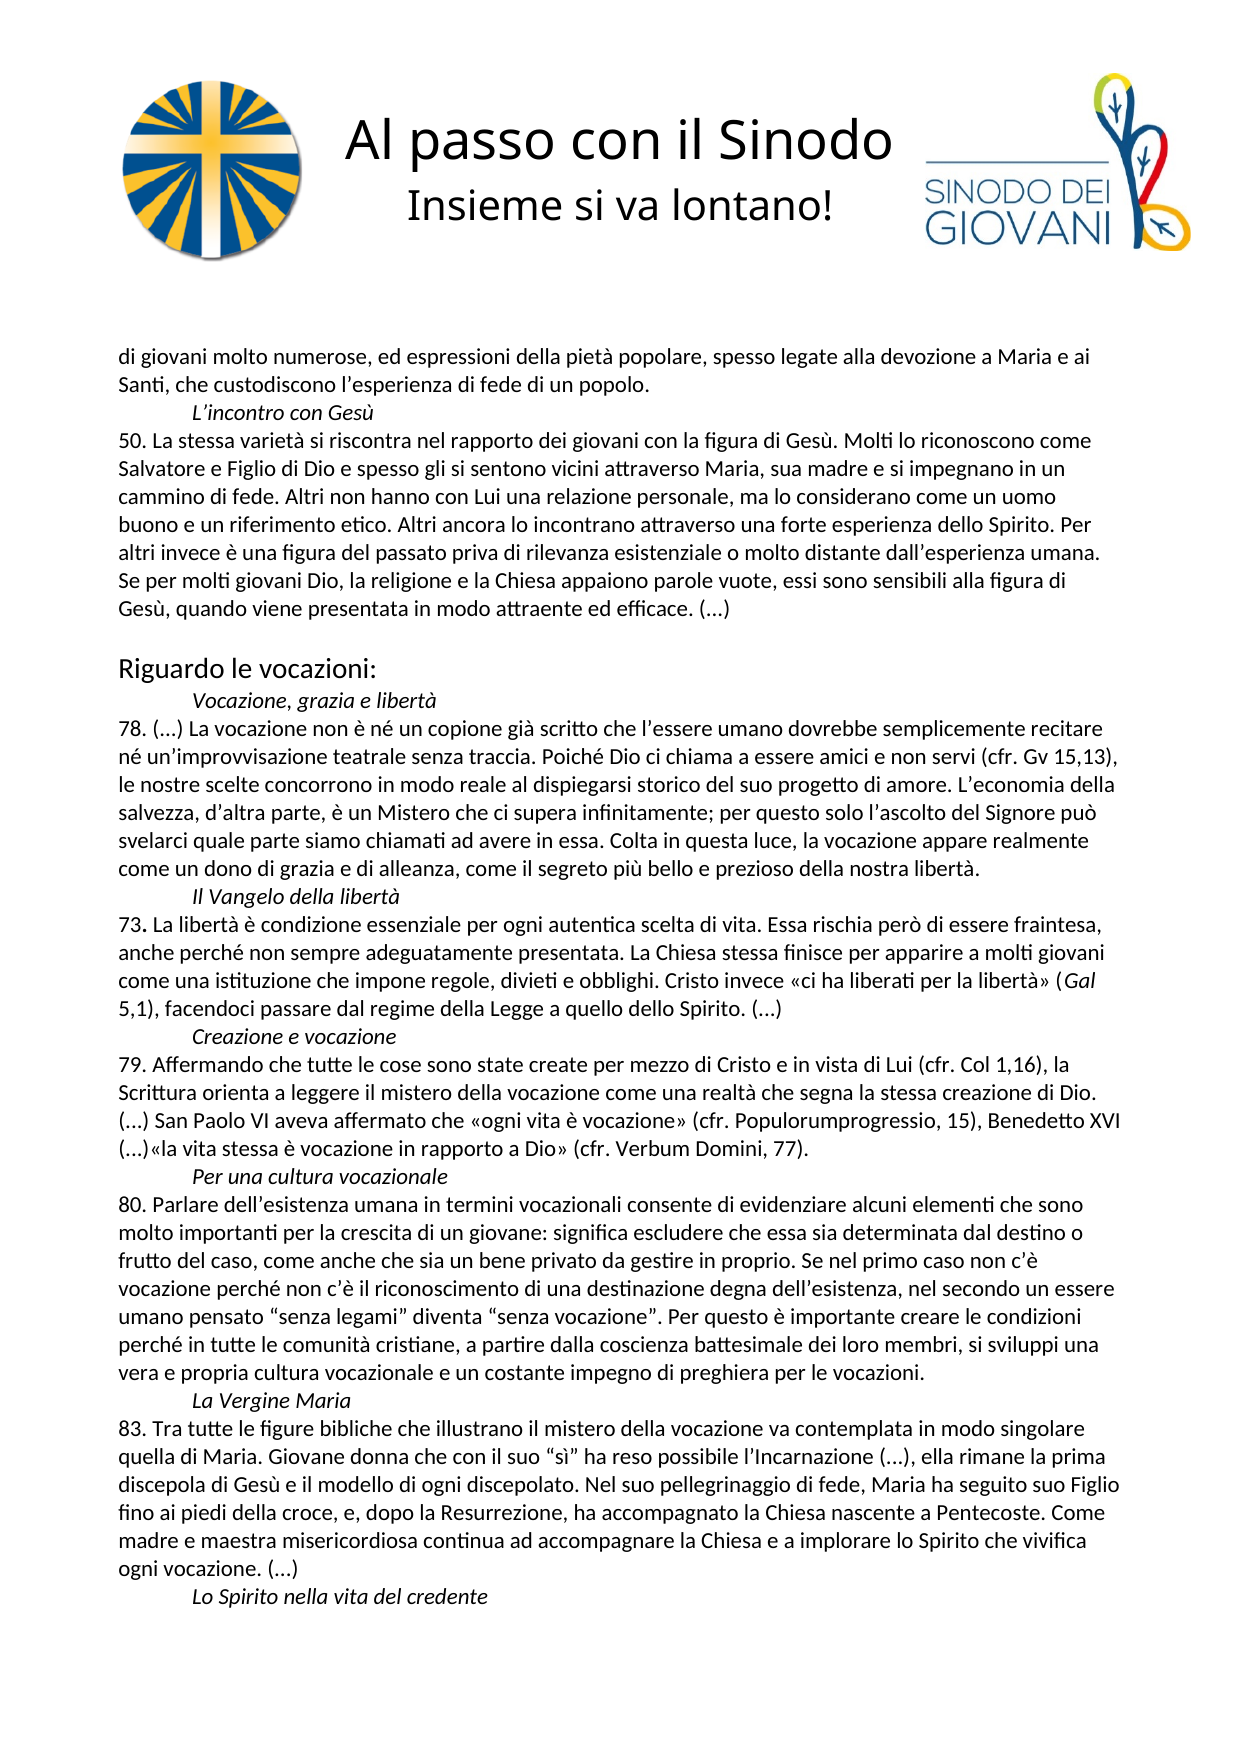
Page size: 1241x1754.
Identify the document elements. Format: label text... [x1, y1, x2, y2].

text L’incontro con Gesù [118, 398, 1122, 426]
text 79. Affermando che tutte le cose sono state create per mezzo di Cristo e in vista di Lui (cfr. Col 1,16), la Scrittura orienta a leggere il mistero della vocazione come una realtà che segna la stessa creazione di Dio.(...) San Paolo VI aveva affermato che «ogni vita è vocazione» (cfr. Populorumprogressio, 15), Benedetto XVI (...)«la vita stessa è vocazione in rapporto a Dio» (cfr. Verbum Domini, 77). Per una cultura vocazionale [118, 1050, 1122, 1190]
text 50. La stessa varietà si riscontra nel rapporto dei giovani con la figura di Gesù. Molti lo riconoscono come Salvatore e Figlio di Dio e spesso gli si sentono vicini attraverso Maria, sua madre e si impegnano in un cammino di fede. Altri non hanno con Lui una relazione personale, ma lo considerano come un uomo buono e un riferimento etico. Altri ancora lo incontrano attraverso una forte esperienza dello Spirito. Per altri invece è una figura del passato priva di rilevanza esistenziale o molto distante dall’esperienza umana. Se per molti giovani Dio, la religione e la Chiesa appaiono parole vuote, essi sono sensibili alla figura di Gesù, quando viene presentata in modo attraente ed efficace. (...) [118, 426, 1122, 650]
text 73. La libertà è condizione essenziale per ogni autentica scelta di vita. Essa rischia però di essere fraintesa, anche perché non sempre adeguatamente presentata. La Chiesa stessa finisce per apparire a molti giovani come una istituzione che impone regole, divieti e obblighi. Cristo invece «ci ha liberati per la libertà» (Gal 5,1), facendoci passare dal regime della Legge a quello dello Spirito. (...) [118, 910, 1122, 1022]
text Creazione e vocazione [118, 1022, 1122, 1050]
text 78. (...) La vocazione non è né un copione già scritto che l’essere umano dovrebbe semplicemente recitare né un’improvvisazione teatrale senza traccia. Poiché Dio ci chiama a essere amici e non servi (cfr. Gv 15,13), le nostre scelte concorrono in modo reale al dispiegarsi storico del suo progetto di amore. L’economia della salvezza, d’altra parte, è un Mistero che ci supera infinitamente; per questo solo l’ascolto del Signore può svelarci quale parte siamo chiamati ad avere in essa. Colta in questa luce, la vocazione appare realmente come un dono di grazia e di alleanza, come il segreto più bello e prezioso della nostra libertà. [118, 714, 1122, 882]
text Riguardo le vocazioni: [118, 650, 1122, 686]
text Vocazione, grazia e libertà [118, 686, 1122, 714]
text Lo Spirito nella vita del credente [118, 1582, 1122, 1610]
picture [118, 78, 303, 262]
text 83. Tra tutte le figure bibliche che illustrano il mistero della vocazione va contemplata in modo singolare quella di Maria. Giovane donna che con il suo “sì” ha reso possibile l’Incarnazione (...), ella rimane la prima discepola di Gesù e il modello di ogni discepolato. Nel suo pellegrinaggio di fede, Maria ha seguito suo Figlio fino ai piedi della croce, e, dopo la Resurrezione, ha accompagnato la Chiesa nascente a Pentecoste. Come madre e maestra misericordiosa continua ad accompagnare la Chiesa e a implorare lo Spirito che vivifica ogni vocazione. (...) [118, 1414, 1122, 1582]
text La Vergine Maria [118, 1386, 1122, 1414]
text Il Vangelo della libertà [118, 882, 1122, 910]
text 80. Parlare dell’esistenza umana in termini vocazionali consente di evidenziare alcuni elementi che sono molto importanti per la crescita di un giovane: significa escludere che essa sia determinata dal destino o frutto del caso, come anche che sia un bene privato da gestire in proprio. Se nel primo caso non c’è vocazione perché non c’è il riconoscimento di una destinazione degna dell’esistenza, nel secondo un essere umano pensato “senza legami” diventa “senza vocazione”. Per questo è importante creare le condizioni perché in tutte le comunità cristiane, a partire dalla coscienza battesimale dei loro membri, si sviluppi una vera e propria cultura vocazionale e un costante impegno di preghiera per le vocazioni. [118, 1190, 1122, 1386]
picture [925, 73, 1191, 251]
